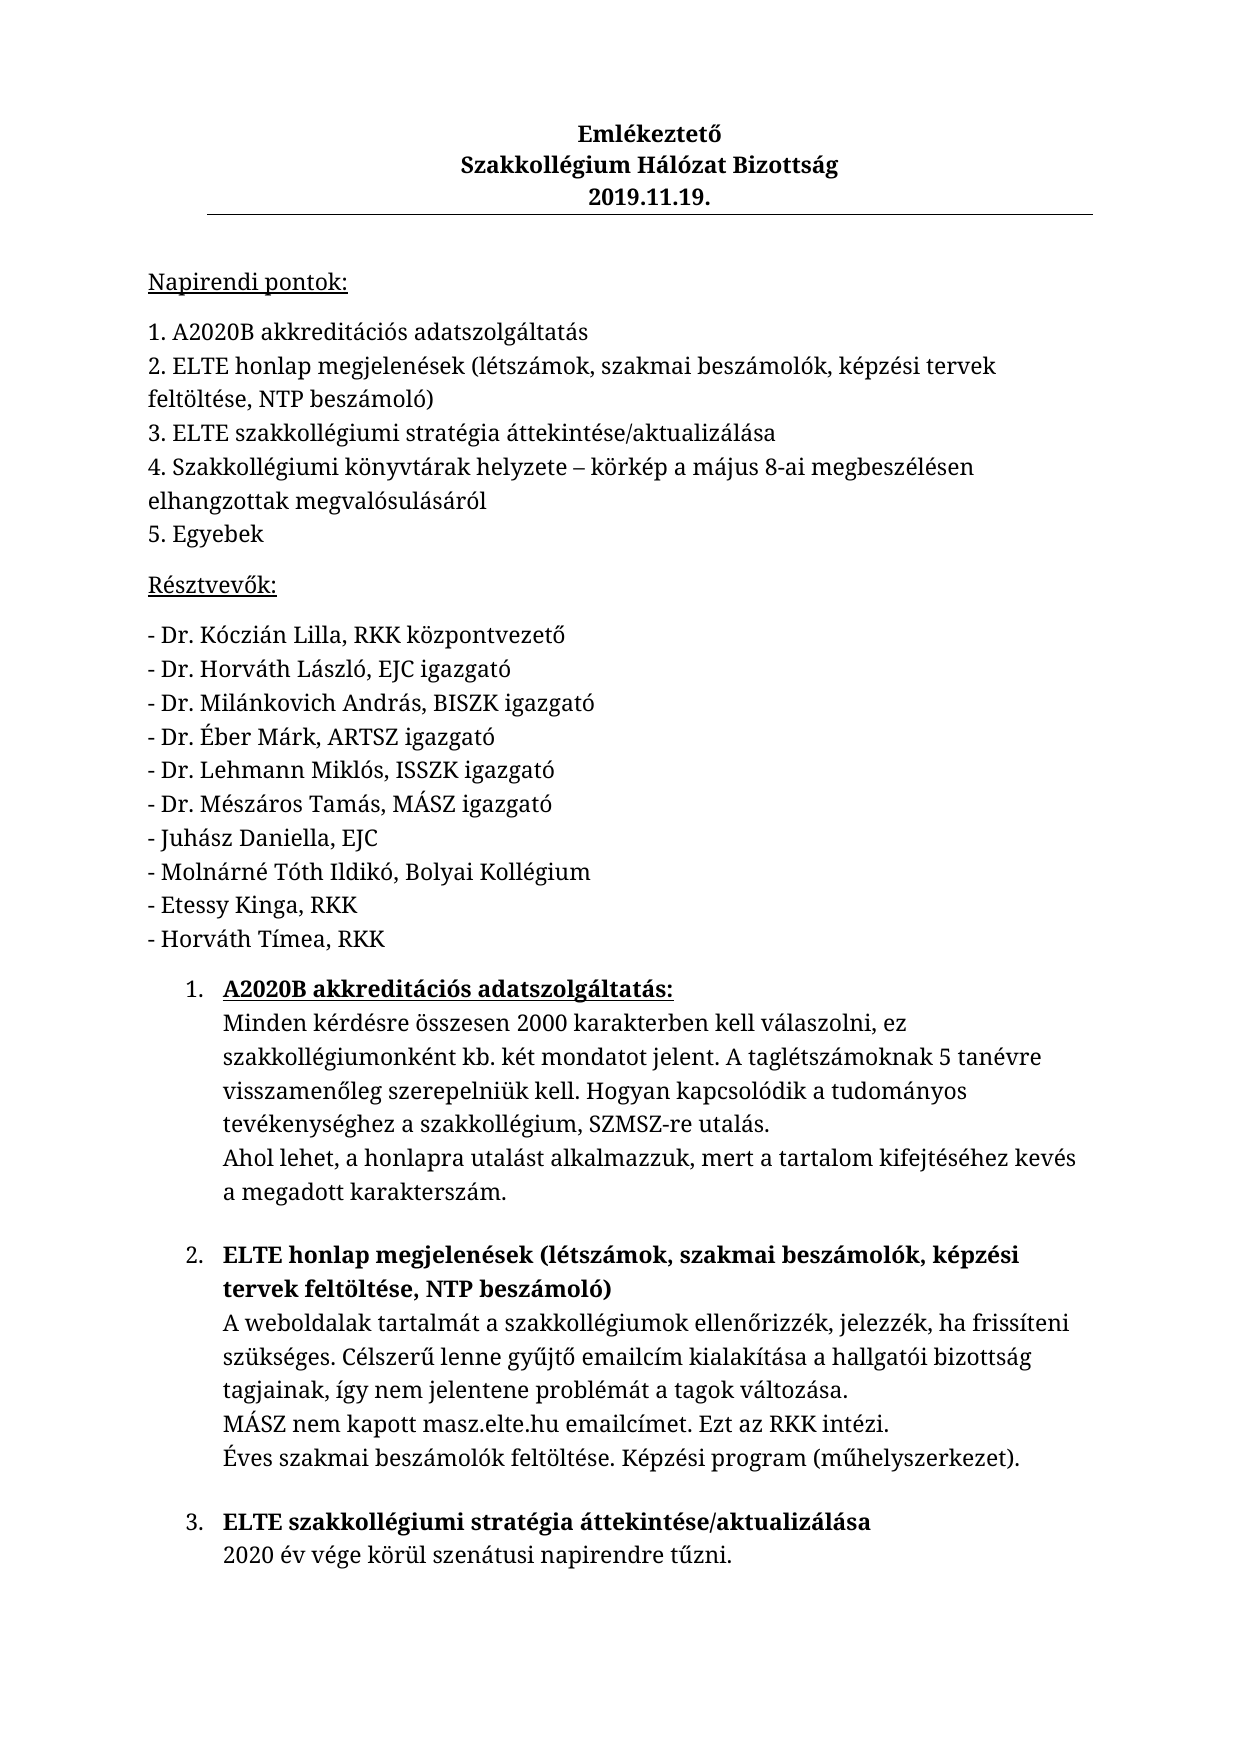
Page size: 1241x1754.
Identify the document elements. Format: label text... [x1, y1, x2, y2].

text Szakkollégium Hálózat Bizottság [207, 149, 1093, 181]
list ELTE szakkollégiumi stratégia áttekintése/aktualizálása 2020 év vége körül szenátusi napirendre tűzni. [185, 1506, 1093, 1601]
text Napirendi pontok: [148, 265, 1093, 297]
text 1. A2020B akkreditációs adatszolgáltatás 2. ELTE honlap megjelenések (létszámok, szakmai beszámolók, képzési tervek feltöltése, NTP beszámoló) 3. ELTE szakkollégiumi stratégia áttekintése/aktualizálása 4. Szakkollégiumi könyvtárak helyzete – körkép a május 8-ai megbeszélésen elhangzottak megvalósulásáról 5. Egyebek [148, 316, 1093, 549]
list A2020B akkreditációs adatszolgáltatás: Minden kérdésre összesen 2000 karakterben kell válaszolni, ez szakkollégiumonként kb. két mondatot jelent. A taglétszámoknak 5 tanévre visszamenőleg szerepelniük kell. Hogyan kapcsolódik a tudományos tevékenységhez a szakkollégium, SZMSZ-re utalás. Ahol lehet, a honlapra utalást alkalmazzuk, mert a tartalom kifejtéséhez kevés a megadott karakterszám. [185, 973, 1093, 1237]
text 2019.11.19. [207, 181, 1093, 214]
list ELTE honlap megjelenések (létszámok, szakmai beszámolók, képzési tervek feltöltése, NTP beszámoló) A weboldalak tartalmát a szakkollégiumok ellenőrizzék, jelezzék, ha frissíteni szükséges. Célszerű lenne gyűjtő emailcím kialakítása a hallgatói bizottság tagjainak, így nem jelentene problémát a tagok változása. MÁSZ nem kapott masz.elte.hu emailcímet. Ezt az RKK intézi. Éves szakmai beszámolók feltöltése. Képzési program (műhelyszerkezet). [185, 1239, 1093, 1503]
text Emlékeztető [207, 118, 1093, 149]
text - Dr. Kóczián Lilla, RKK központvezető - Dr. Horváth László, EJC igazgató - Dr. Milánkovich András, BISZK igazgató - Dr. Éber Márk, ARTSZ igazgató - Dr. Lehmann Miklós, ISSZK igazgató - Dr. Mészáros Tamás, MÁSZ igazgató - Juhász Daniella, EJC - Molnárné Tóth Ildikó, Bolyai Kollégium - Etessy Kinga, RKK - Horváth Tímea, RKK [148, 619, 1093, 954]
text Résztvevők: [148, 569, 1093, 600]
